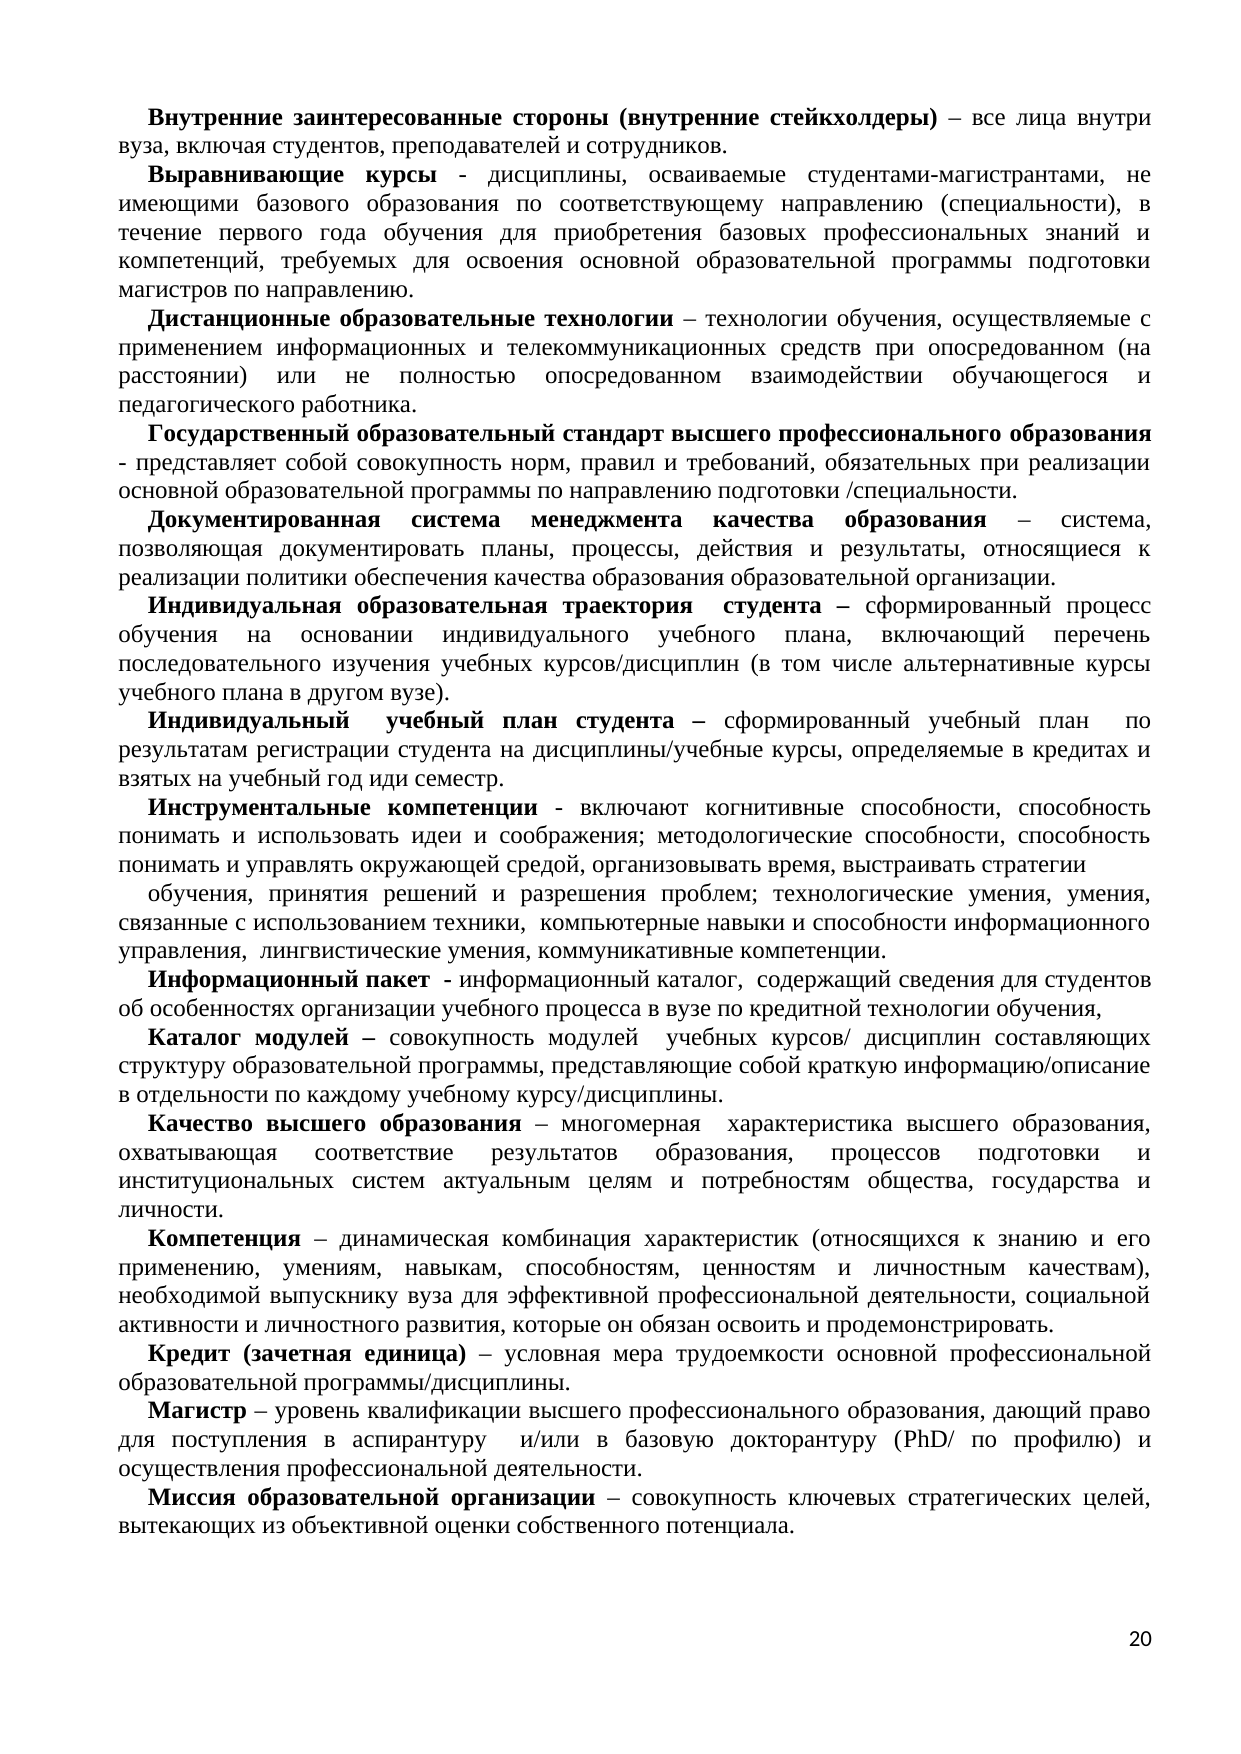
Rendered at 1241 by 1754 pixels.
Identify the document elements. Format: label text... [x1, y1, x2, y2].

text Выравнивающие курсы - дисциплины, осваиваемые студентами-магистрантами, не имеющими базового образования по соответствующему направлению (специальности), в течение первого года обучения для приобретения базовых профессиональных знаний и компетенций, требуемых для освоения основной образовательной программы подготовки магистров по направлению. [118, 159, 1152, 303]
text Государственный образовательный стандарт высшего профессионального образования - представляет собой совокупность норм, правил и требований, обязательных при реализации основной образовательной программы по направлению подготовки /специальности. [118, 418, 1152, 504]
text Компетенция – динамическая комбинация характеристик (относящихся к знанию и его применению, умениям, навыкам, способностям, ценностям и личностным качествам), необходимой выпускнику вуза для эффективной профессиональной деятельности, социальной активности и личностного развития, которые он обязан освоить и продемонстрировать. [118, 1223, 1152, 1338]
text Миссия образовательной организации – совокупность ключевых стратегических целей, вытекающих из объективной оценки собственного потенциала. [118, 1482, 1152, 1539]
text Дистанционные образовательные технологии – технологии обучения, осуществляемые с применением информационных и телекоммуникационных средств при опосредованном (на расстоянии) или не полностью опосредованном взаимодействии обучающегося и педагогического работника. [118, 303, 1152, 418]
text Каталог модулей – совокупность модулей учебных курсов/ дисциплин составляющих структуру образовательной программы, представляющие собой краткую информацию/описание в отдельности по каждому учебному курсу/дисциплины. [118, 1022, 1152, 1108]
text обучения, принятия решений и разрешения проблем; технологические умения, умения, связанные с использованием техники, компьютерные навыки и способности информационного управления, лингвистические умения, коммуникативные компетенции. [118, 878, 1152, 964]
text Информационный пакет - информационный каталог, содержащий сведения для студентов об особенностях организации учебного процесса в вузе по кредитной технологии обучения, [118, 964, 1152, 1022]
text Магистр – уровень квалификации высшего профессионального образования, дающий право для поступления в аспирантуру и/или в базовую докторантуру (PhD/ по профилю) и осуществления профессиональной деятельности. [118, 1396, 1152, 1482]
text Кредит (зачетная единица) – условная мера трудоемкости основной профессиональной образовательной программы/дисциплины. [118, 1338, 1152, 1396]
text Документированная система менеджмента качества образования – система, позволяющая документировать планы, процессы, действия и результаты, относящиеся к реализации политики обеспечения качества образования образовательной организации. [118, 504, 1152, 591]
text Индивидуальный учебный план студента – сформированный учебный план по результатам регистрации студента на дисциплины/учебные курсы, определяемые в кредитах и взятых на учебный год иди семестр. [118, 706, 1152, 792]
text Качество высшего образования – многомерная характеристика высшего образования, охватывающая соответствие результатов образования, процессов подготовки и институциональных систем актуальным целям и потребностям общества, государства и личности. [118, 1108, 1152, 1223]
text Инструментальные компетенции - включают когнитивные способности, способность понимать и использовать идеи и соображения; методологические способности, способность понимать и управлять окружающей средой, организовывать время, выстраивать стратегии [118, 792, 1152, 878]
text Индивидуальная образовательная траектория студента – сформированный процесс обучения на основании индивидуального учебного плана, включающий перечень последовательного изучения учебных курсов/дисциплин (в том числе альтернативные курсы учебного плана в другом вузе). [118, 591, 1152, 706]
text Внутренние заинтересованные стороны (внутренние стейкхолдеры) – все лица внутри вуза, включая студентов, преподавателей и сотрудников. [118, 102, 1152, 159]
